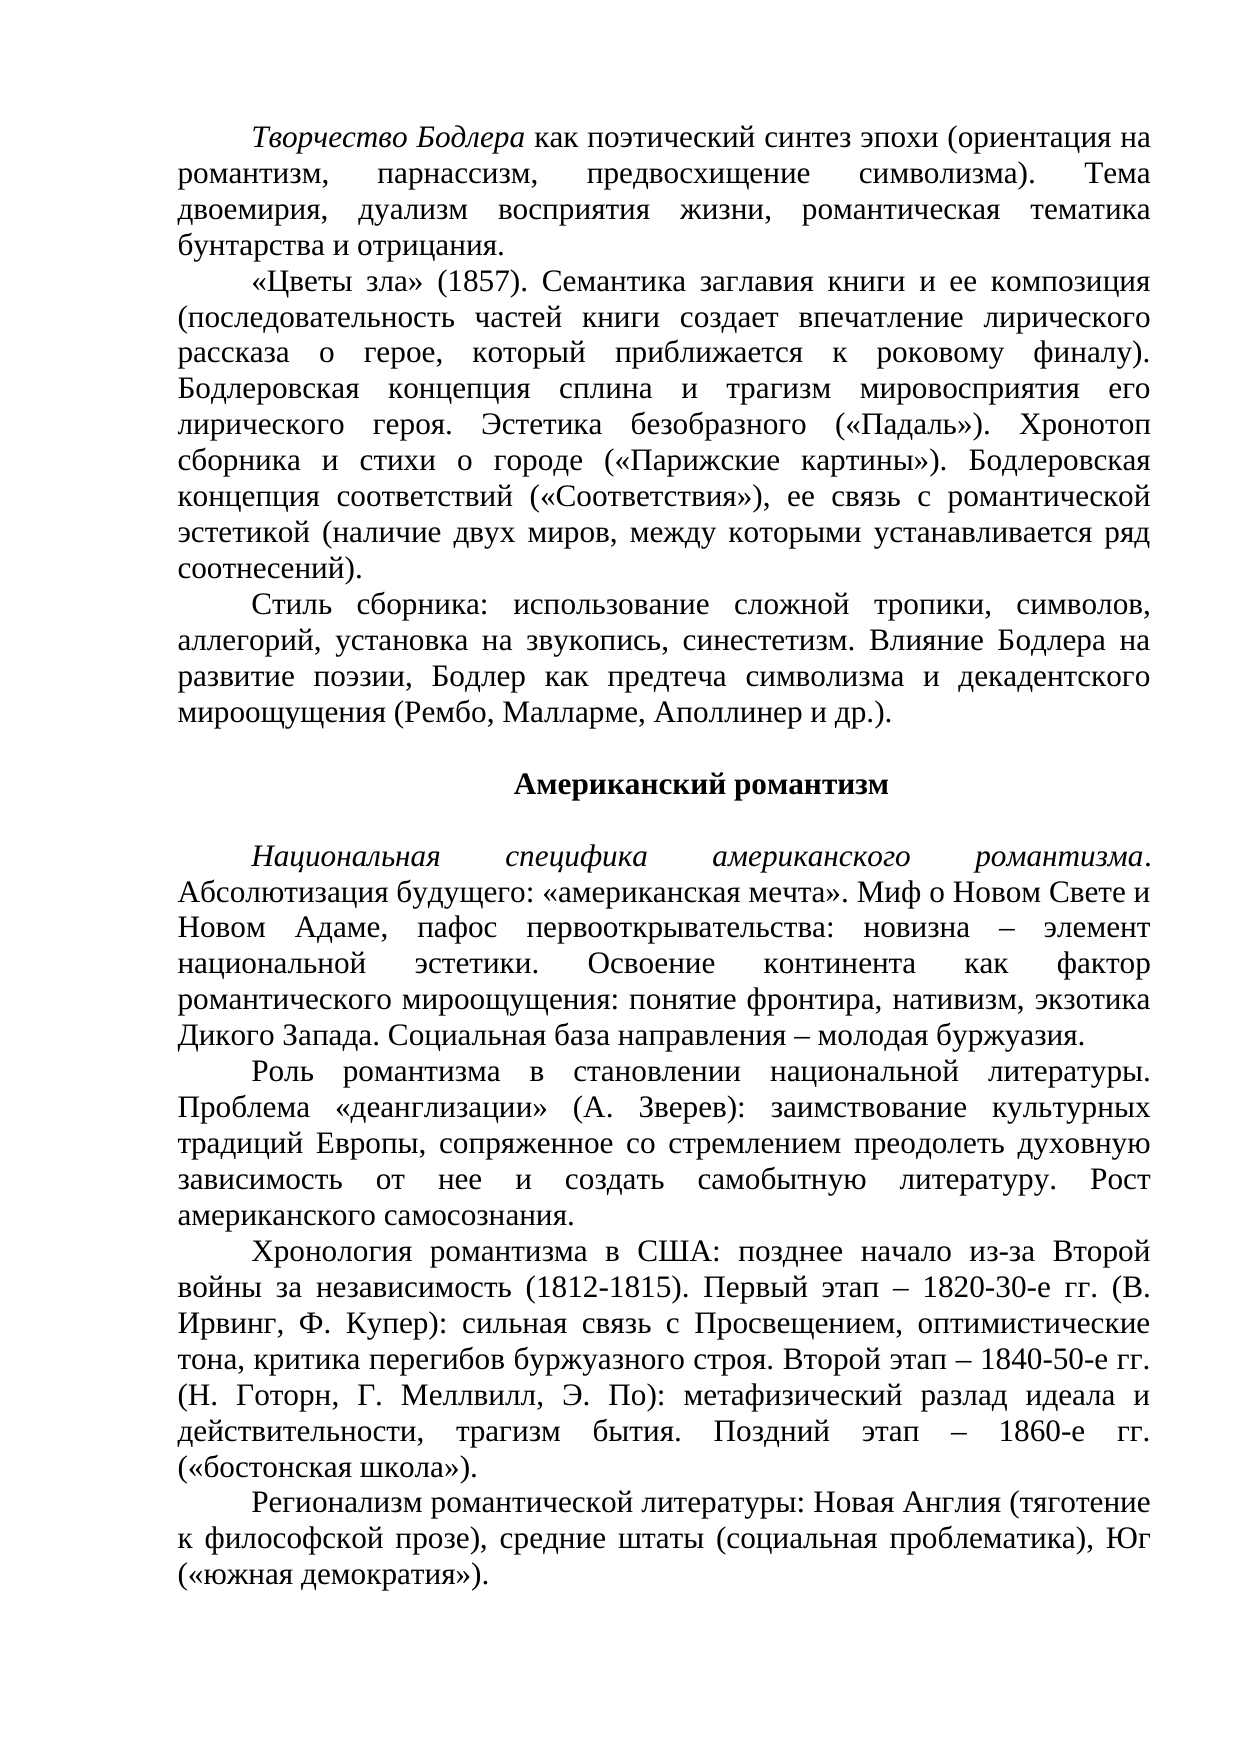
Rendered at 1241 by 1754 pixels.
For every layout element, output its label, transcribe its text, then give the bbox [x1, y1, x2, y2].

text Стиль сборника: использование сложной тропики, символов, аллегорий, установка на звукопись, синестетизм. Влияние Бодлера на развитие поэзии, Бодлер как предтеча символизма и декадентского мироощущения (Рембо, Малларме, Аполлинер и др.). [177, 585, 1152, 729]
text Творчество Бодлера как поэтический синтез эпохи (ориентация на романтизм, парнассизм, предвосхищение символизма). Тема двоемирия, дуализм восприятия жизни, романтическая тематика бунтарства и отрицания. [177, 118, 1152, 262]
text «Цветы зла» (1857). Семантика заглавия книги и ее композиция (последовательность частей книги создает впечатление лирического рассказа о герое, который приближается к роковому финалу). Бодлеровская концепция сплина и трагизм мировосприятия его лирического героя. Эстетика безобразного («Падаль»). Хронотоп сборника и стихи о городе («Парижские картины»). Бодлеровская концепция соответствий («Соответствия»), ее связь с романтической эстетикой (наличие двух миров, между которыми устанавливается ряд соотнесений). [177, 262, 1152, 585]
text Национальная специфика американского романтизма. Абсолютизация будущего: «американская мечта». Миф о Новом Свете и Новом Адаме, пафос первооткрывательства: новизна – элемент национальной эстетики. Освоение континента как фактор романтического мироощущения: понятие фронтира, нативизм, экзотика Дикого Запада. Социальная база направления – молодая буржуазия. [177, 837, 1152, 1052]
text Роль романтизма в становлении национальной литературы. Проблема «деанглизации» (А. Зверев): заимствование культурных традиций Европы, сопряженное со стремлением преодолеть духовную зависимость от нее и создать самобытную литературу. Рост американского самосознания. [177, 1052, 1152, 1232]
text Регионализм романтической литературы: Новая Англия (тяготение к философской прозе), средние штаты (социальная проблематика), Юг («южная демократия»). [177, 1484, 1152, 1592]
text Хронология романтизма в США: позднее начало из-за Второй войны за независимость (1812-1815). Первый этап – 1820-30-е гг. (В. Ирвинг, Ф. Купер): сильная связь с Просвещением, оптимистические тона, критика перегибов буржуазного строя. Второй этап – 1840-50-е гг. (Н. Готорн, Г. Меллвилл, Э. По): метафизический разлад идеала и действительности, трагизм бытия. Поздний этап – 1860-е гг. («бостонская школа»). [177, 1232, 1152, 1484]
text Американский романтизм [177, 765, 1152, 801]
